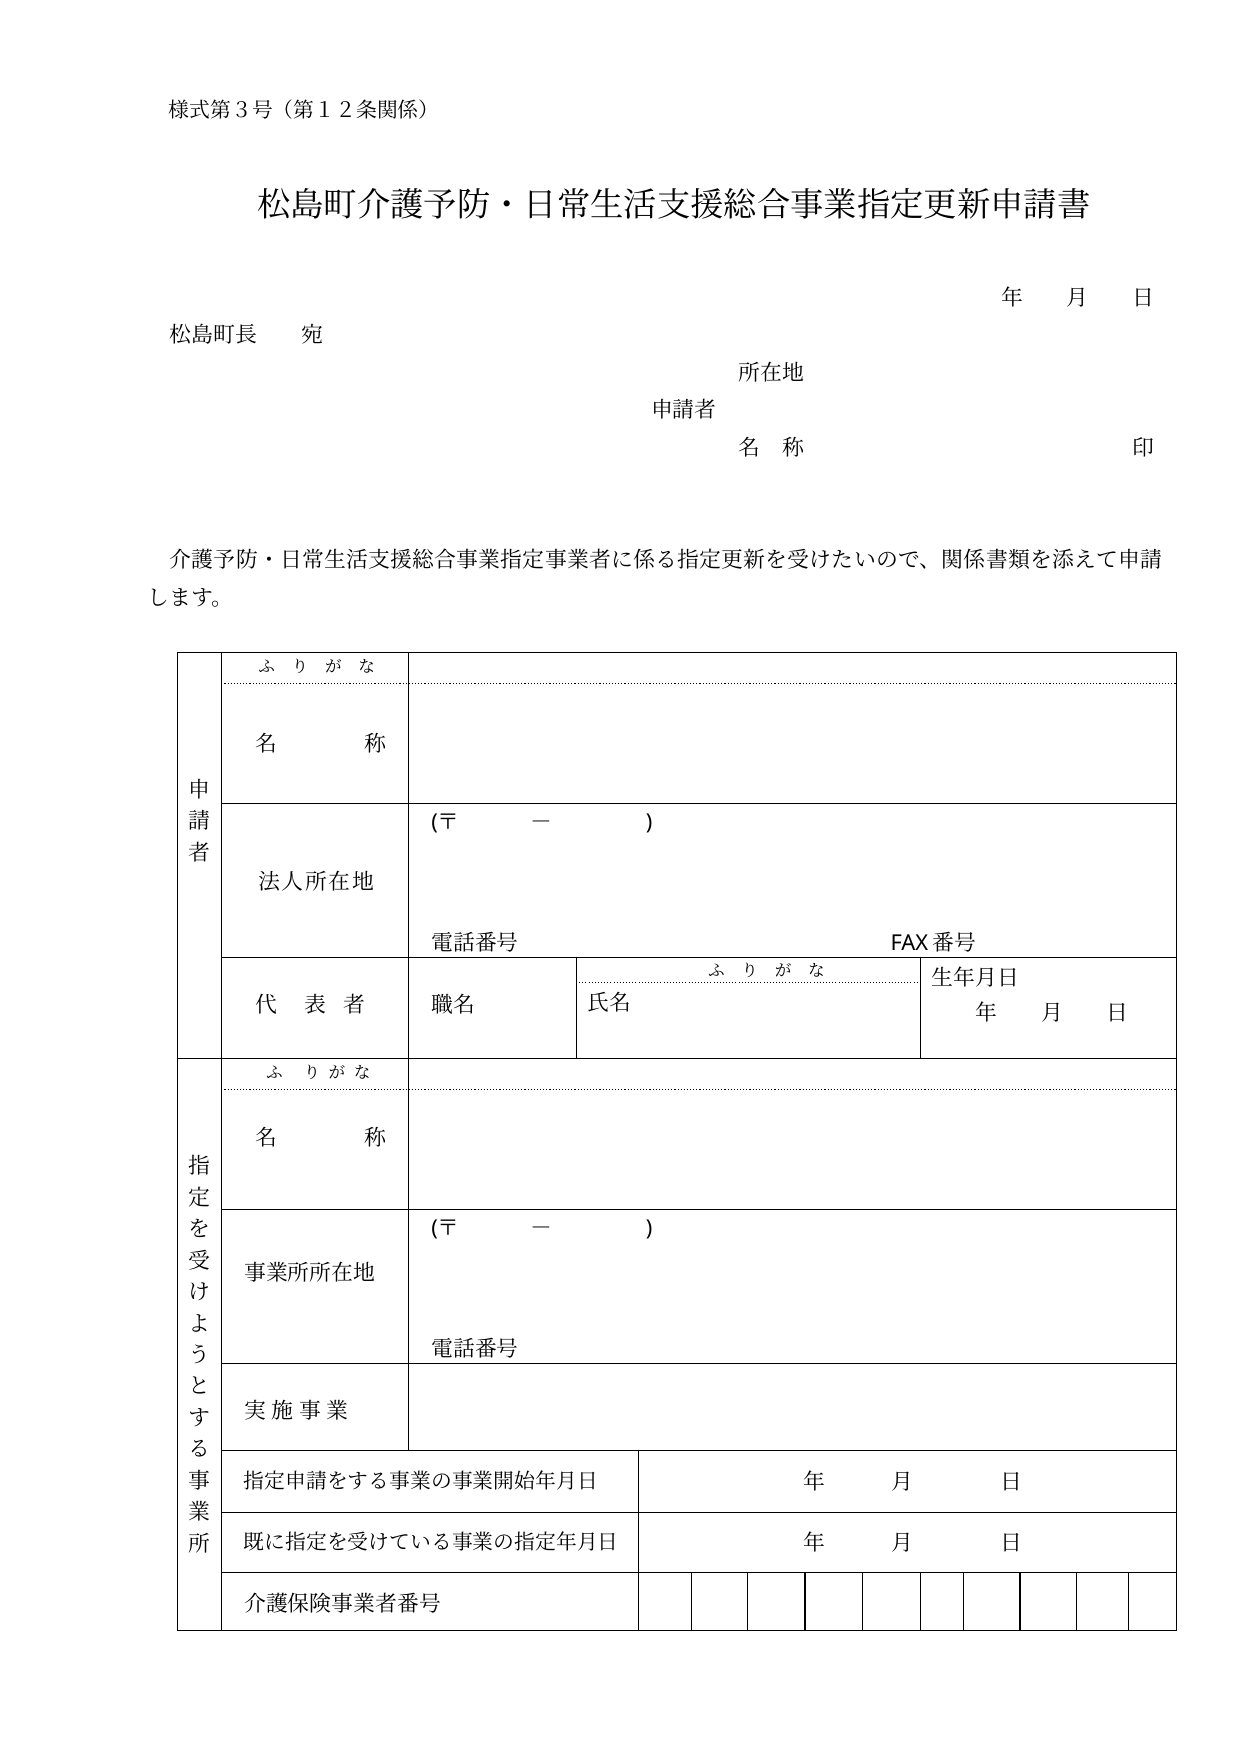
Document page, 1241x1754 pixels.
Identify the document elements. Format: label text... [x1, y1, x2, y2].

table_cell 名 称 [222, 1089, 408, 1209]
text 介護予防・日常生活支援総合事業指定事業者に係る指定更新を受けたいので、関係書類を添えて申請します。 [148, 539, 1165, 614]
table_cell [1021, 1573, 1076, 1630]
table_header [409, 653, 1176, 683]
text 年 月 日 [148, 277, 1165, 314]
text 松島町介護予防・日常生活支援総合事業指定更新申請書 [148, 164, 1165, 239]
table_cell (〒 － ) 電話番号 FAX番号 [409, 804, 1176, 957]
text 所在地 [148, 352, 1165, 389]
text 名 称 印 [148, 427, 1165, 464]
table_cell 生年月日 年 月 日 [921, 958, 1176, 1058]
text 松島町長 宛 [148, 314, 1165, 352]
table_cell 職名 [409, 958, 576, 1058]
table_header ふ り が な [222, 653, 408, 683]
table_cell [409, 1364, 1176, 1450]
table_cell 法人所在地 [222, 804, 408, 957]
table_header 申請者 [178, 653, 221, 1058]
table_cell 既に指定を受けている事業の指定年月日 [222, 1513, 638, 1572]
table_cell [964, 1573, 1019, 1630]
text 様式第３号（第１２条関係） [148, 89, 1165, 127]
table_cell 事業所所在地 [222, 1210, 408, 1362]
table_cell 氏名 [577, 982, 920, 1058]
table_cell [409, 1089, 1176, 1209]
table_cell [639, 1573, 691, 1630]
table_cell [692, 1573, 747, 1630]
table_cell [863, 1573, 920, 1630]
table_cell 年 月 日 [639, 1513, 1176, 1572]
text 申請者 [148, 389, 1165, 427]
table_cell [409, 683, 1176, 803]
table_cell 名 称 [222, 683, 408, 803]
table_cell 代 表 者 [222, 958, 408, 1058]
table_cell ふ り が な [577, 958, 920, 982]
table_cell 実 施 事 業 [222, 1364, 408, 1450]
table_cell ふ り が な [222, 1059, 408, 1089]
table_cell [1077, 1573, 1128, 1630]
table_cell [1129, 1573, 1176, 1630]
table_cell 指定申請をする事業の事業開始年月日 [222, 1451, 638, 1512]
table_cell [921, 1573, 963, 1630]
table_cell [748, 1573, 804, 1630]
table_cell 指定を 受けようとする事業所 [178, 1059, 221, 1630]
table_cell 介護保険事業者番号 [222, 1573, 638, 1630]
table_cell [806, 1573, 862, 1630]
table_cell [409, 1059, 1176, 1089]
table_cell 年 月 日 [639, 1451, 1176, 1512]
table_cell (〒 － ) 電話番号 [409, 1210, 1176, 1362]
